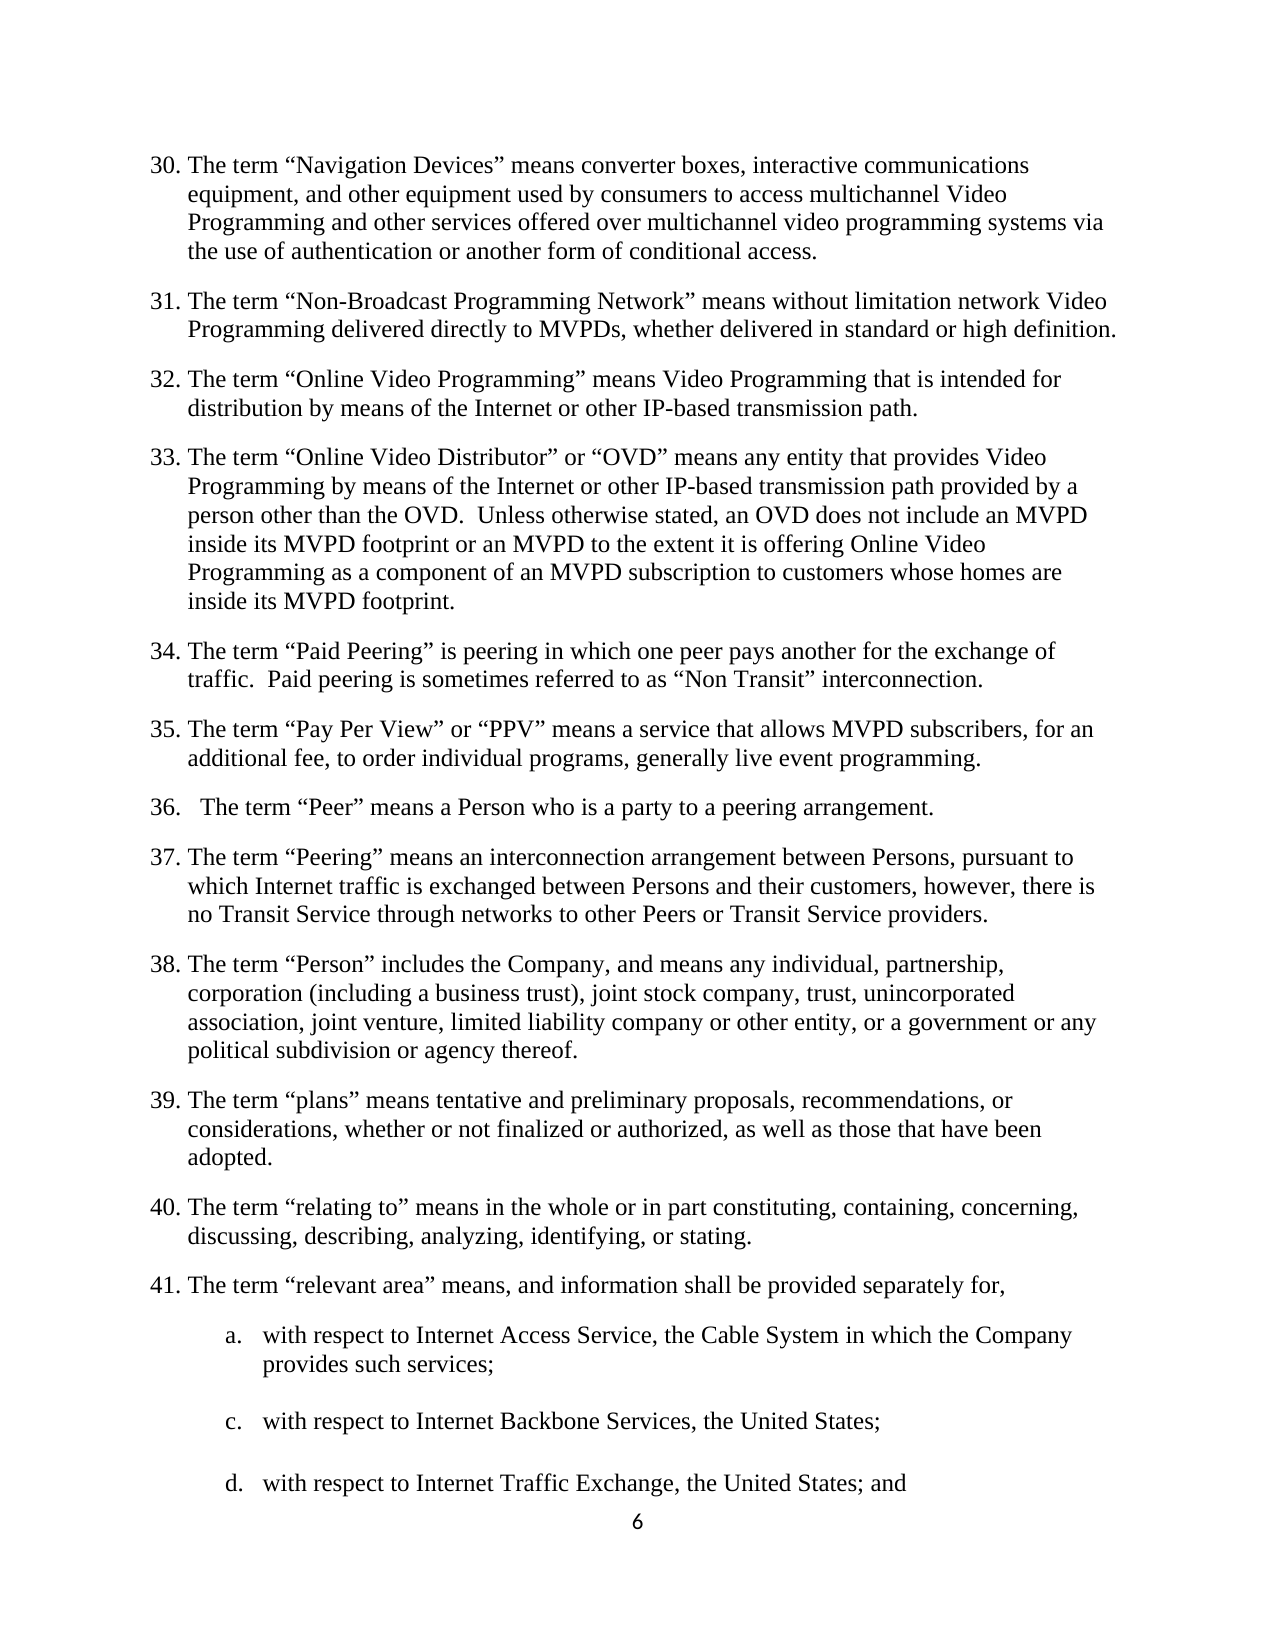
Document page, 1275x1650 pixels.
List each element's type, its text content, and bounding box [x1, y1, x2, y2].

list The term “plans” means tentative and preliminary proposals, recommendations, or considerations, whether or not finalized or authorized, as well as those that have been adopted. [150, 1085, 1125, 1171]
list The term “Peer” means a Person who is a party to a peering arrangement. [150, 792, 1125, 821]
list with respect to Internet Traffic Exchange, the United States; and [225, 1468, 1125, 1497]
list The term “Pay Per View” or “PPV” means a service that allows MVPD subscribers, for an additional fee, to order individual programs, generally live event programming. [150, 714, 1125, 772]
list The term “Person” includes the Company, and means any individual, partnership, corporation (including a business trust), joint stock company, trust, unincorporated association, joint venture, limited liability company or other entity, or a government or any political subdivision or agency thereof. [150, 949, 1125, 1064]
list The term “Paid Peering” is peering in which one peer pays another for the exchange of traffic. Paid peering is sometimes referred to as “Non Transit” interconnection. [150, 636, 1125, 693]
list The term “relating to” means in the whole or in part constituting, containing, concerning, discussing, describing, analyzing, identifying, or stating. [150, 1192, 1125, 1249]
list with respect to Internet Access Service, the Cable System in which the Company provides such services; [225, 1320, 1125, 1377]
list The term “relevant area” means, and information shall be provided separately for, [150, 1270, 1125, 1299]
list The term “Online Video Programming” means Video Programming that is intended for distribution by means of the Internet or other IP-based transmission path. [150, 364, 1125, 422]
list The term “Peering” means an interconnection arrangement between Persons, pursuant to which Internet traffic is exchanged between Persons and their customers, however, there is no Transit Service through networks to other Peers or Transit Service providers. [150, 842, 1125, 928]
list The term “Online Video Distributor” or “OVD” means any entity that provides Video Programming by means of the Internet or other IP-based transmission path provided by a person other than the OVD. Unless otherwise stated, an OVD does not include an MVPD inside its MVPD footprint or an MVPD to the extent it is offering Online Video Programming as a component of an MVPD subscription to customers whose homes are inside its MVPD footprint. [150, 442, 1125, 615]
list The term “Non-Broadcast Programming Network” means without limitation network Video Programming delivered directly to MVPDs, whether delivered in standard or high definition. [150, 286, 1125, 343]
list with respect to Internet Backbone Services, the United States; [225, 1406, 1125, 1435]
list The term “Navigation Devices” means converter boxes, interactive communications equipment, and other equipment used by consumers to access multichannel Video Programming and other services offered over multichannel video programming systems via the use of authentication or another form of conditional access. [150, 150, 1125, 265]
